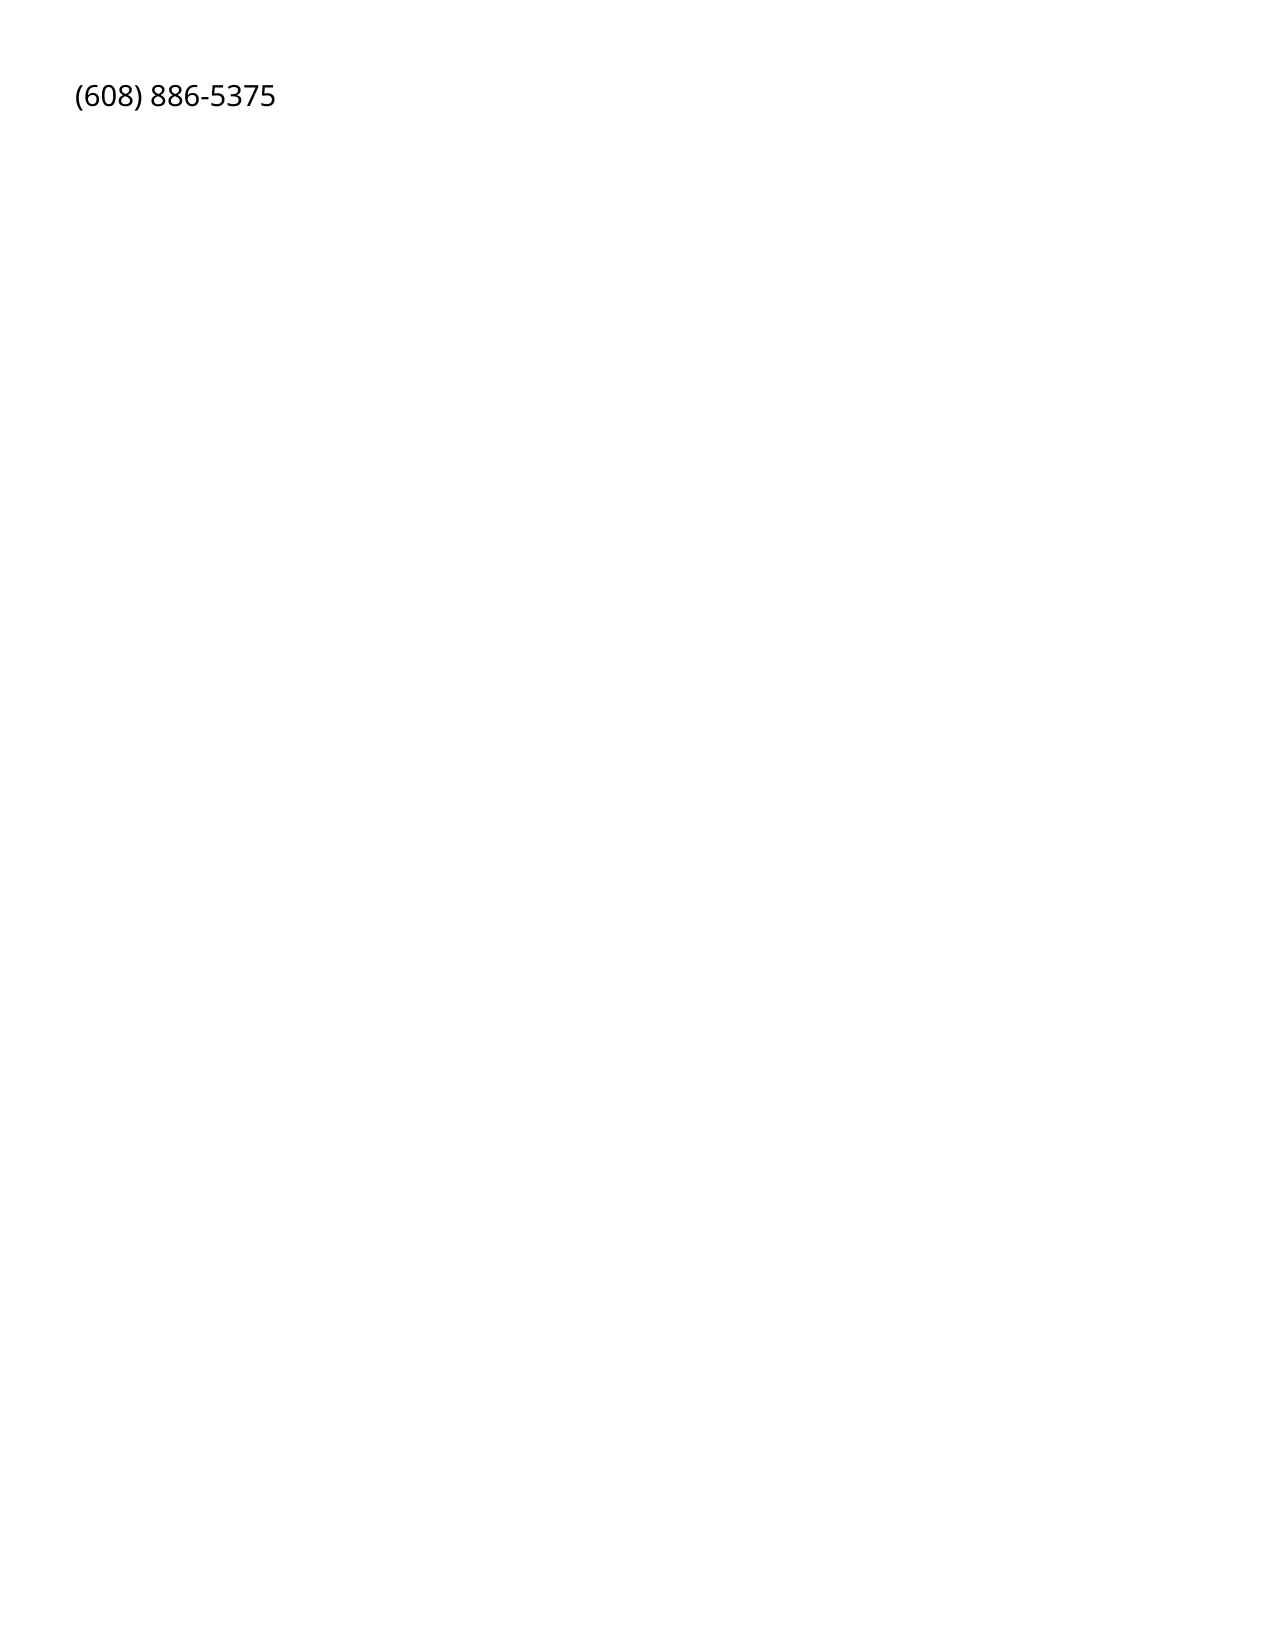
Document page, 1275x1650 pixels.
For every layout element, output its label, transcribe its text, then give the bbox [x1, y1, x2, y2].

text (608) 886-5375 [75, 75, 1200, 115]
